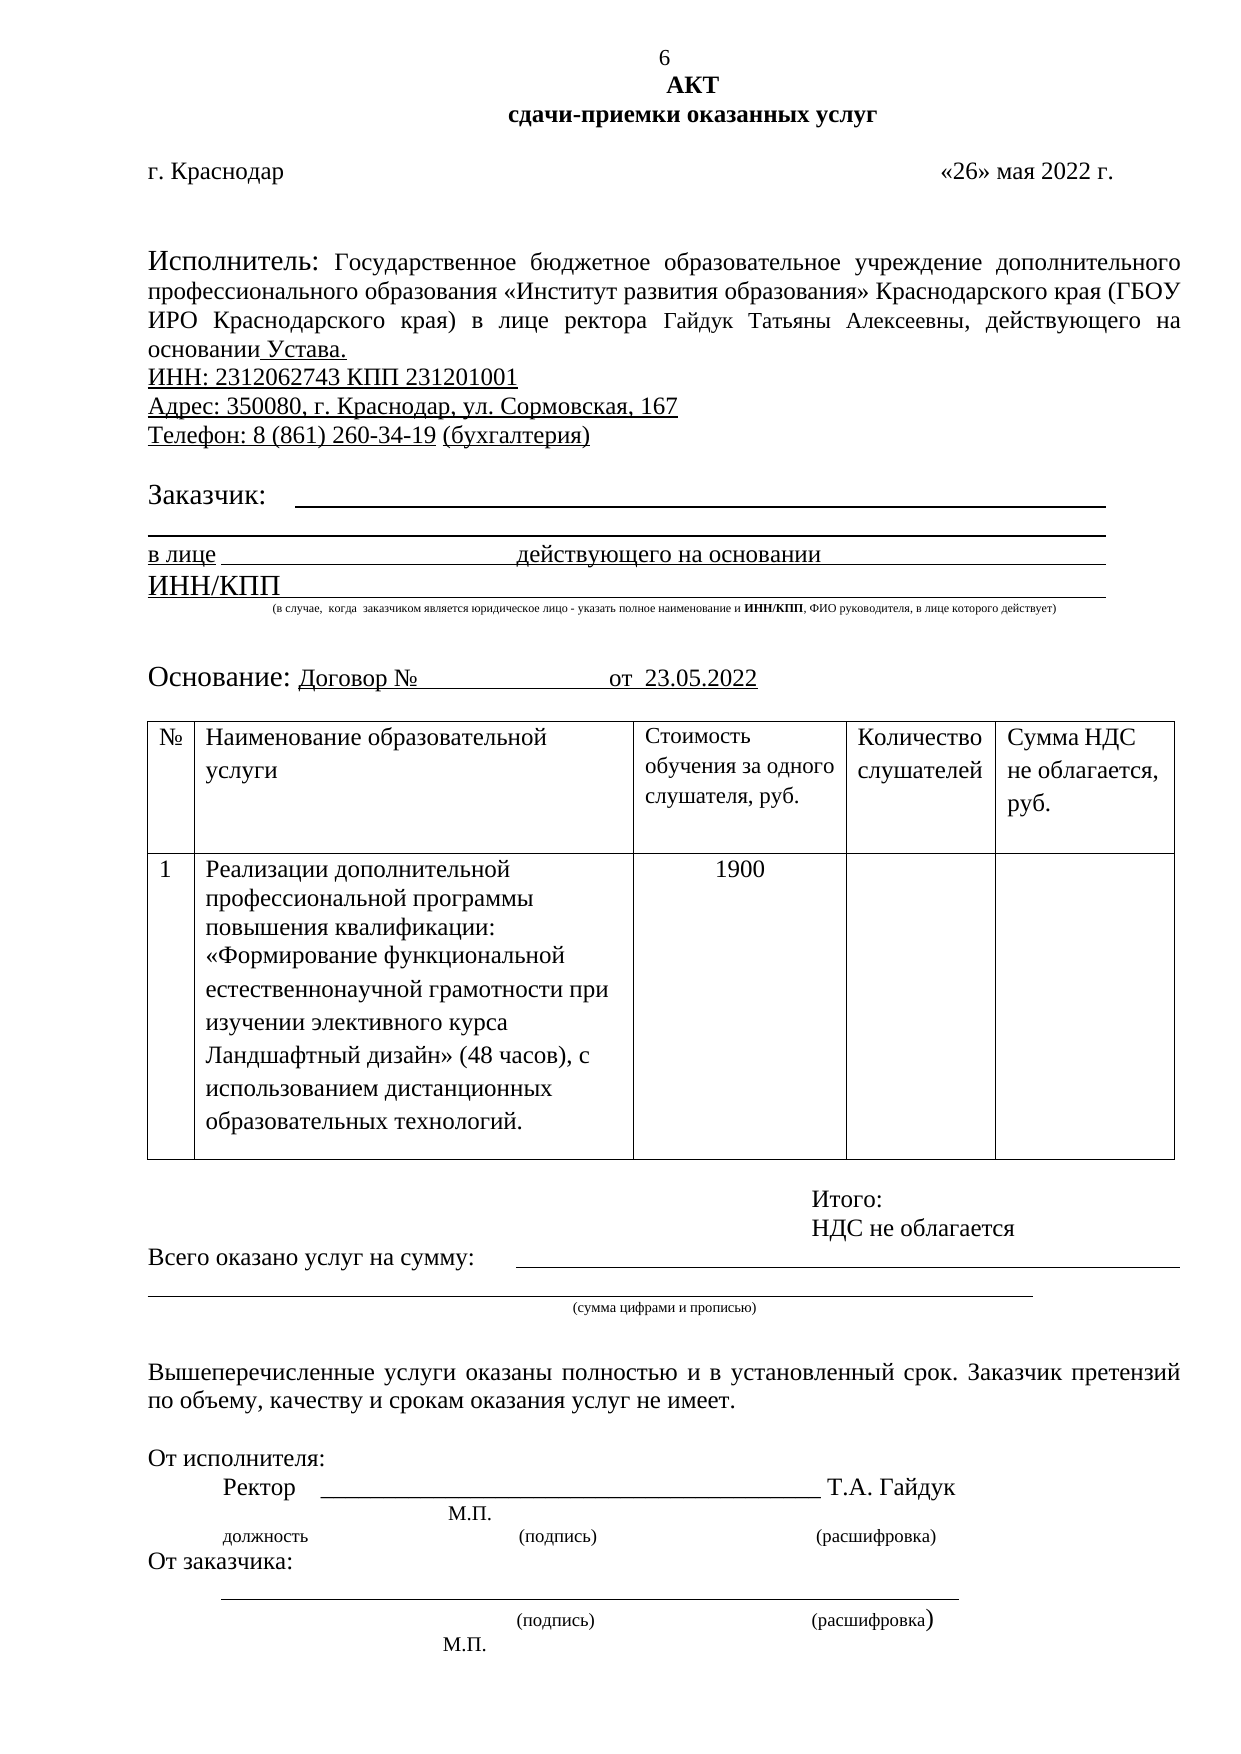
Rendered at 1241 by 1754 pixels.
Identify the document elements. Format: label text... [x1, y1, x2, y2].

text должность (подпись) (расшифровка) [148, 1524, 1181, 1546]
table_cell Реализации дополнительной профессиональной программы повышения квалификации: «Формирование функциональной естественнонаучной грамотности при изучении элективного курса Ландшафтный дизайн» (48 часов), с использованием дистанционных образовательных технологий. [195, 854, 633, 1159]
text ИНН/КПП [148, 568, 1181, 601]
table_cell [847, 854, 995, 1159]
table_cell [996, 854, 1174, 1159]
text От заказчика: [148, 1546, 1181, 1575]
text (сумма цифрами и прописью) [148, 1299, 1181, 1328]
text Телефон: 8 (861) 260-34-19 (бухгалтерия) [148, 420, 1181, 449]
text Ректор ________________________________________ Т.А. Гайдук [148, 1472, 1181, 1501]
table_cell 1 [148, 854, 194, 1159]
text Итого: [811, 1184, 1181, 1213]
text М.П. [148, 1632, 1181, 1656]
table_header Сумма НДС не облагается, руб. [996, 722, 1174, 853]
text Всего оказано услуг на сумму: [148, 1242, 1181, 1299]
text (подпись) (расшифровка) [148, 1603, 1181, 1632]
text ИНН: 2312062743 КПП 231201001 [148, 362, 1181, 391]
table_header Количество слушателей [847, 722, 995, 853]
text г. Краснодар «26» мая 2022 г. [148, 156, 1181, 185]
text Вышеперечисленные услуги оказаны полностью и в установленный срок. Заказчик претензий по объему, качеству и срокам оказания услуг не имеет. [148, 1357, 1181, 1414]
text М.П. [148, 1501, 1181, 1524]
text Исполнитель: Государственное бюджетное образовательное учреждение дополнительного профессионального образования «Институт развития образования» Краснодарского края (ГБОУ ИРО Краснодарского края) в лице ректора Гайдук Татьяны Алексеевны, действующего на основании Устава. [148, 243, 1181, 362]
table_header Стоимость обучения за одного слушателя, руб. [634, 722, 846, 853]
text НДС не облагается [811, 1213, 1181, 1242]
table_header Наименование образовательной услуги [195, 722, 633, 853]
text Заказчик: [148, 477, 1181, 511]
text АКТ [148, 70, 1181, 99]
text в лице действующего на основании [148, 539, 1181, 568]
table_cell 1900 [634, 854, 846, 1159]
text Основание: Договор № от 23.05.2022 [148, 659, 1181, 692]
text От исполнителя: [148, 1443, 1181, 1472]
text (в случае, когда заказчиком является юридическое лицо - указать полное наименование и ИНН/КПП, ФИО руководителя, в лице которого действует) [148, 601, 1181, 625]
table_header № [148, 722, 194, 853]
text Адрес: 350080, г. Краснодар, ул. Сормовская, 167 [148, 391, 1181, 420]
text сдачи-приемки оказанных услуг [148, 99, 1181, 128]
